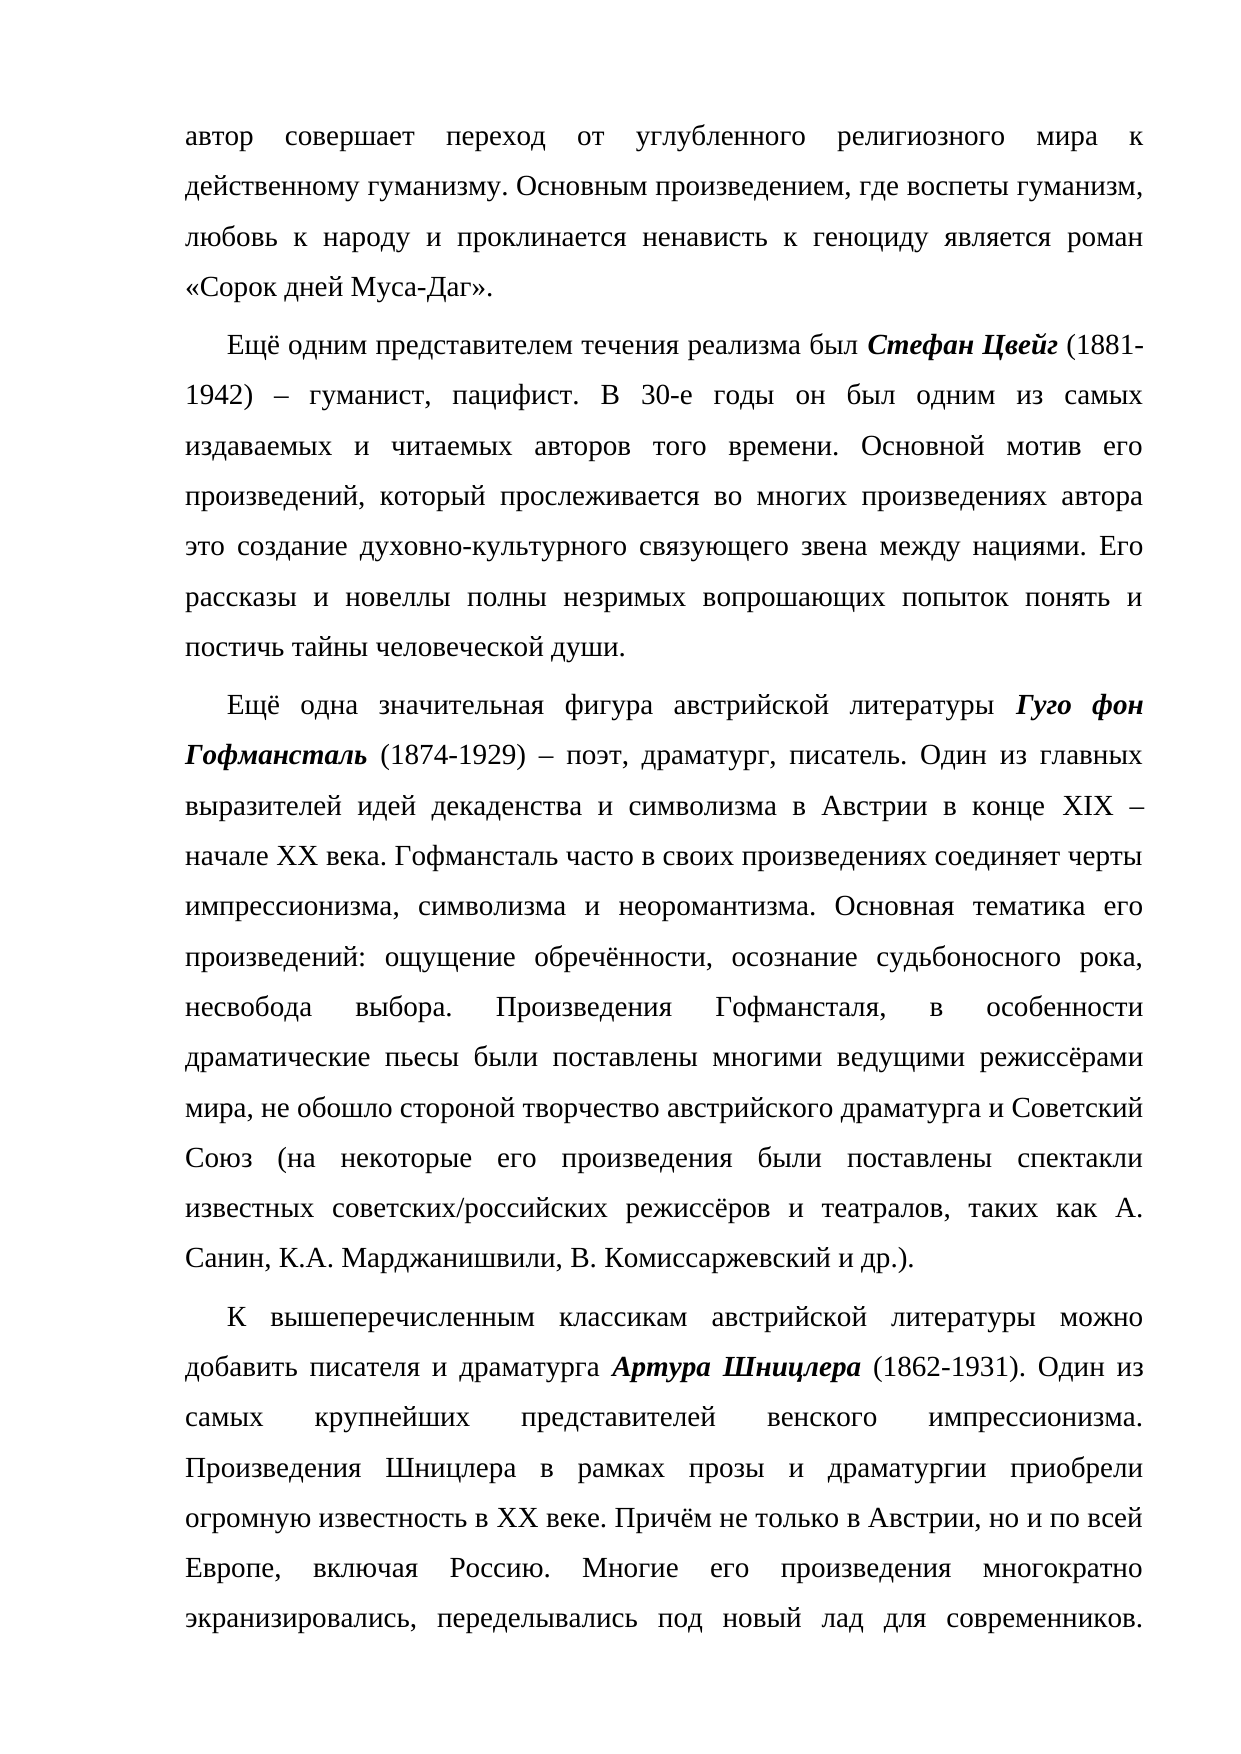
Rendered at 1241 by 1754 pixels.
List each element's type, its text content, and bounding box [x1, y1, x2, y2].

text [185, 118, 1144, 303]
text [185, 1299, 1144, 1634]
text Ещё одним представителем течения реализма был Стефан Цвейг (1881-1942) – гуманист, пацифист. В 30-е годы он был одним из самых издаваемых и читаемых авторов того времени. Основной мотив его произведений, который прослеживается во многих произведениях автора это создание духовно-культурного связующего звена между нациями. Его рассказы и новеллы полны незримых вопрошающих попыток понять и постичь тайны человеческой души. [185, 327, 1144, 663]
text Ещё одна значительная фигура австрийской литературы Гуго фон Гофмансталь (1874-1929) – поэт, драматург, писатель. Один из главных выразителей идей декаденства и символизма в Австрии в конце XIX – начале XX века. Гофмансталь часто в своих произведениях соединяет черты импрессионизма, символизма и неоромантизма. Основная тематика его произведений: ощущение обречённости, осознание судьбоносного рока, несвобода выбора. Произведения Гофмансталя, в особенности драматические пьесы были поставлены многими ведущими режиссёрами мира, не обошло стороной творчество австрийского драматурга и Советский Союз (на некоторые его произведения были поставлены спектакли известных советских/российских режиссёров и театралов, таких как А. Санин, К.А. Марджанишвили, В. Комиссаржевский и др.). [185, 687, 1144, 1274]
